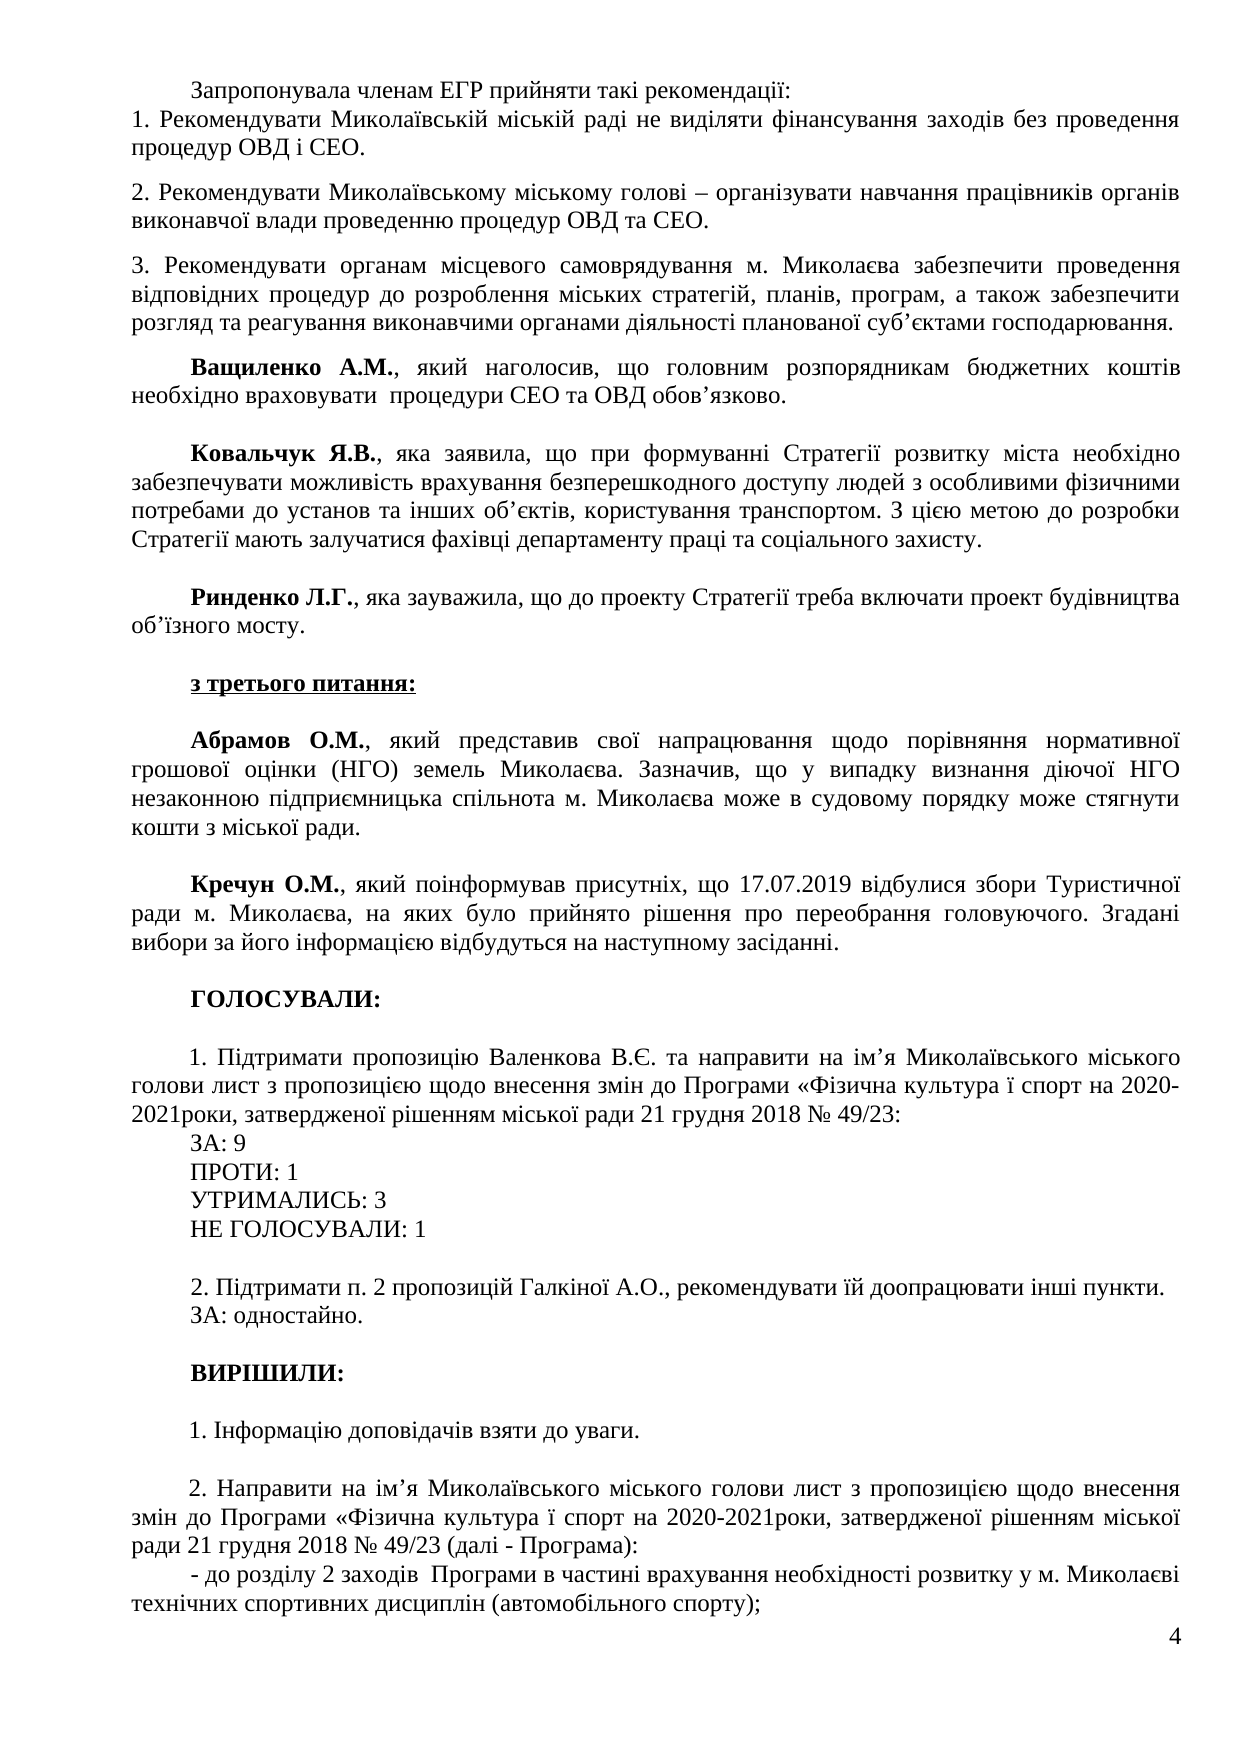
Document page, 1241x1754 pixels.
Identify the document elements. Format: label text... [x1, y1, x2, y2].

text 1. Підтримати пропозицію Валенкова В.Є. та направити на ім’я Миколаївського міського голови лист з пропозицією щодо внесення змін до Програми «Фізична культура ї спорт на 2020-2021роки, затвердженої рішенням міської ради 21 грудня 2018 № 49/23: [131, 1042, 1181, 1128]
text - до розділу 2 заходів Програми в частині врахування необхідності розвитку у м. Миколаєві технічних спортивних дисциплін (автомобільного спорту); [131, 1559, 1181, 1617]
text Абрамов О.М., який представив свої напрацювання щодо порівняння нормативної грошової оцінки (НГО) земель Миколаєва. Зазначив, що у випадку визнання діючої НГО незаконною підприємницька спільнота м. Миколаєва може в судовому порядку може стягнути кошти з міської ради. [131, 726, 1181, 841]
text 2. Рекомендувати Миколаївському міському голові – організувати навчання працівників органів виконавчої влади проведенню процедур ОВД та СЕО. [131, 177, 1181, 234]
text 1. Інформацію доповідачів взяти до уваги. [131, 1416, 1181, 1444]
text УТРИМАЛИСЬ: 3 [131, 1186, 1181, 1214]
text 1. Рекомендувати Миколаївській міській раді не виділяти фінансування заходів без проведення процедур ОВД і СЕО. [131, 104, 1181, 161]
text ВИРІШИЛИ: [131, 1358, 1181, 1387]
text з третього питання: [131, 668, 1181, 697]
text ПРОТИ: 1 [131, 1157, 1181, 1186]
text 3. Рекомендувати органам місцевого самоврядування м. Миколаєва забезпечити проведення відповідних процедур до розроблення міських стратегій, планів, програм, а також забезпечити розгляд та реагування виконавчими органами діяльності планованої суб’єктами господарювання. [131, 250, 1181, 336]
text ЗА: 9 [131, 1128, 1181, 1157]
text НЕ ГОЛОСУВАЛИ: 1 [131, 1214, 1181, 1243]
text ЗА: одностайно. [131, 1301, 1181, 1329]
text Запропонувала членам ЕГР прийняти такі рекомендації: [131, 75, 1181, 104]
text Кречун О.М., який поінформував присутніх, що 17.07.2019 відбулися збори Туристичної ради м. Миколаєва, на яких було прийнято рішення про переобрання головуючого. Згадані вибори за його інформацією відбудуться на наступному засіданні. [131, 869, 1181, 956]
text Ковальчук Я.В., яка заявила, що при формуванні Стратегії розвитку міста необхідно забезпечувати можливість врахування безперешкодного доступу людей з особливими фізичними потребами до установ та інших об’єктів, користування транспортом. З цією метою до розробки Стратегії мають залучатися фахівці департаменту праці та соціального захисту. [131, 438, 1181, 553]
text Ващиленко А.М., який наголосив, що головним розпорядникам бюджетних коштів необхідно враховувати процедури СЕО та ОВД обов’язково. [131, 352, 1181, 409]
text Ринденко Л.Г., яка зауважила, що до проекту Стратегії треба включати проект будівництва об’їзного мосту. [131, 582, 1181, 639]
text 2. Направити на ім’я Миколаївського міського голови лист з пропозицією щодо внесення змін до Програми «Фізична культура ї спорт на 2020-2021роки, затвердженої рішенням міської ради 21 грудня 2018 № 49/23 (далі - Програма): [131, 1473, 1181, 1559]
text 2. Підтримати п. 2 пропозицій Галкіної А.О., рекомендувати їй доопрацювати інші пункти. [131, 1272, 1181, 1301]
text ГОЛОСУВАЛИ: [131, 984, 1181, 1013]
